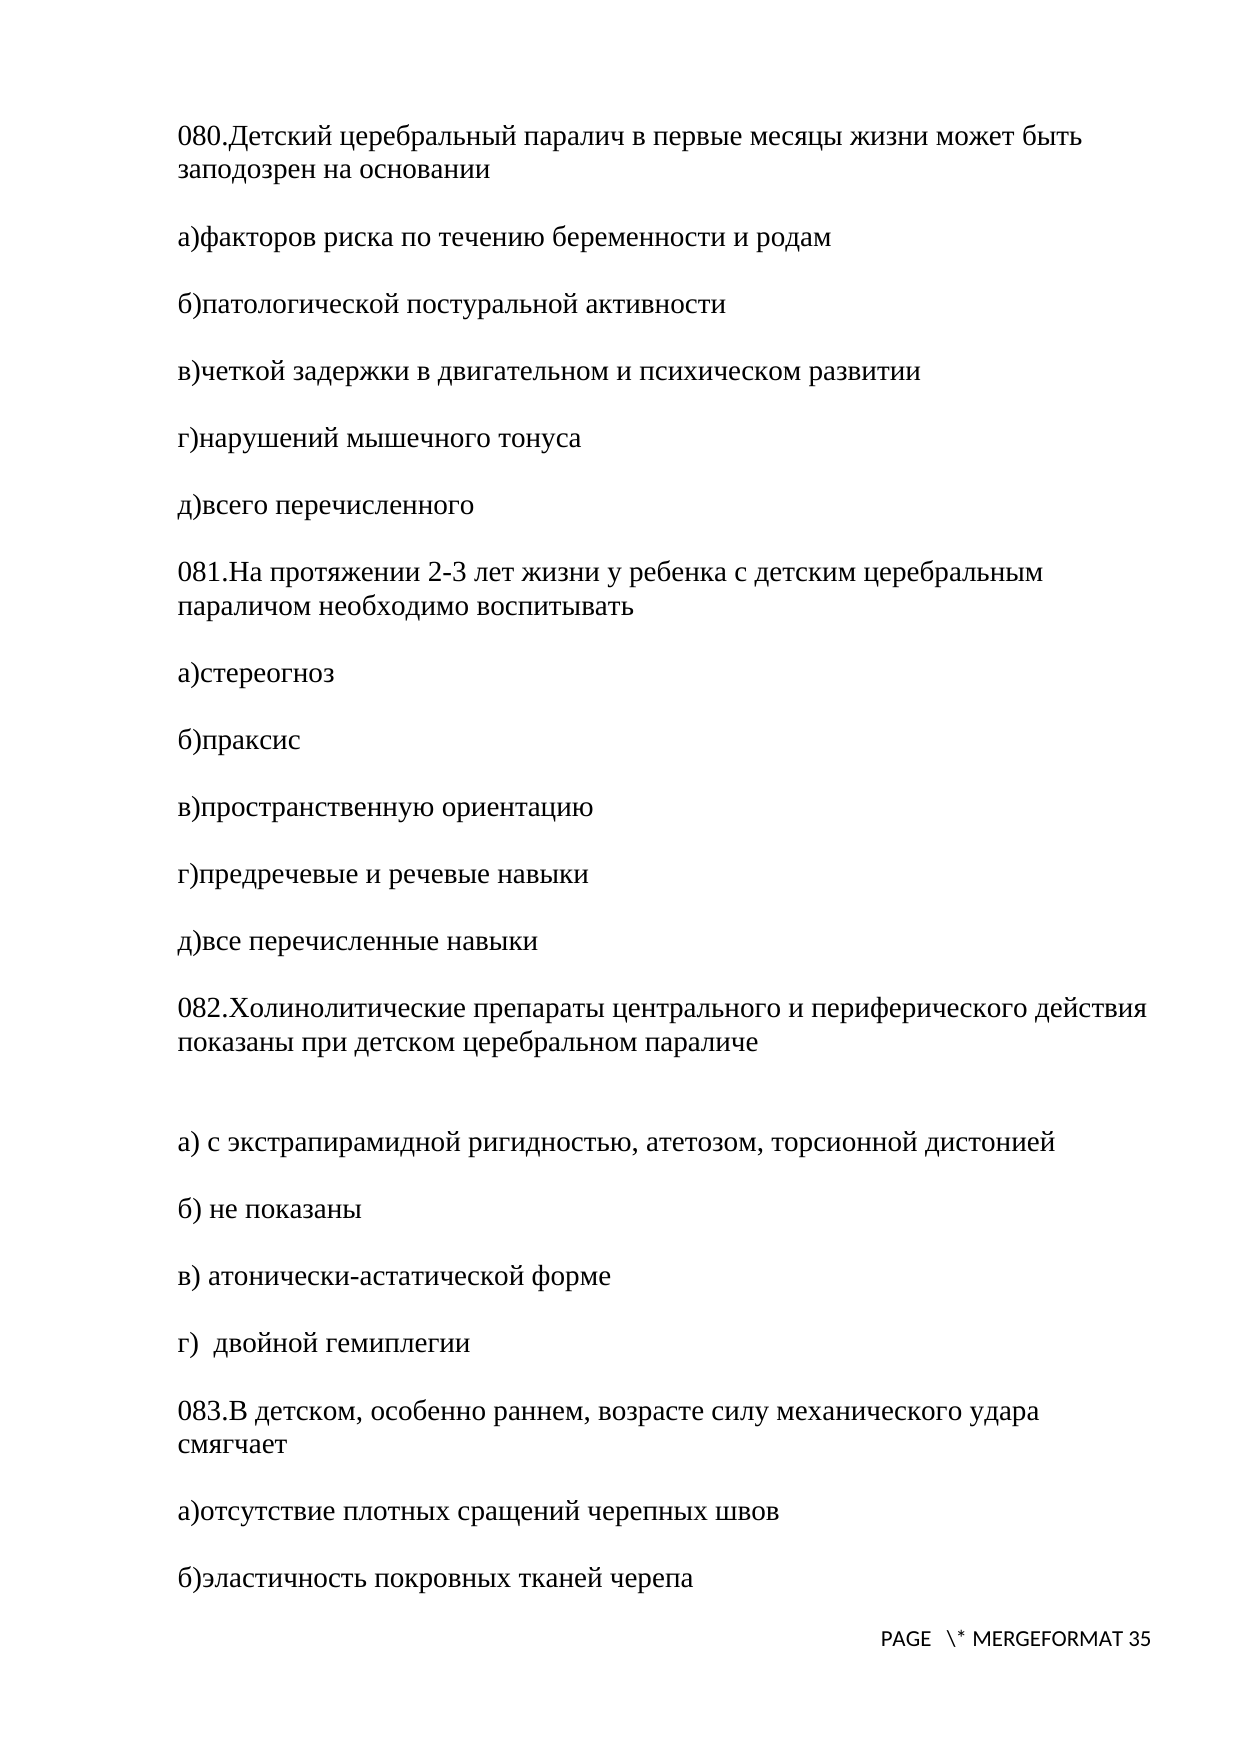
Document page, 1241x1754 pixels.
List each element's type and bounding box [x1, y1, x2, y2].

text [177, 1292, 1152, 1594]
text [177, 118, 1152, 1292]
